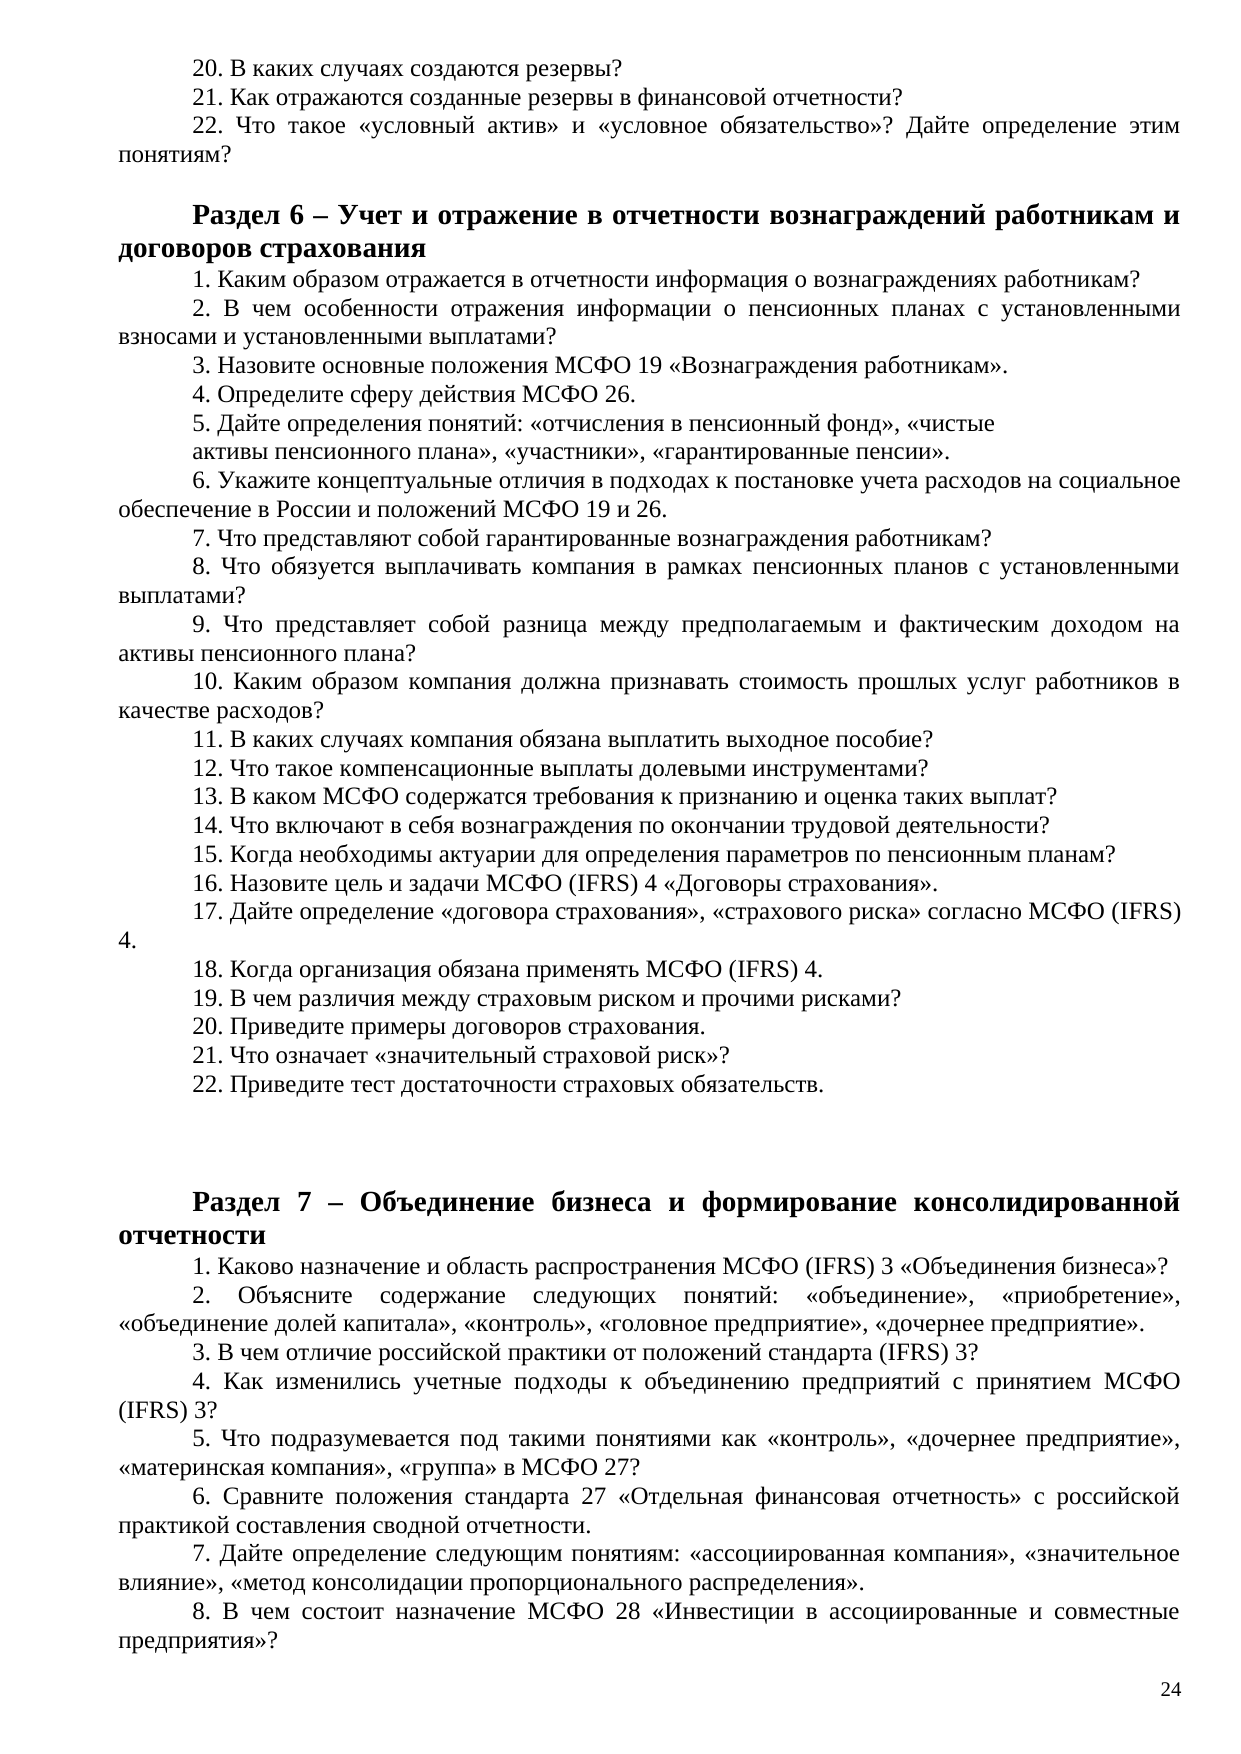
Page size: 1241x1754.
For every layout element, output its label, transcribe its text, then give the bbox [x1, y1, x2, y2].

text 22. Что такое «условный актив» и «условное обязательство»? Дайте определение этим понятиям? [118, 111, 1181, 168]
text 20. Приведите примеры договоров страхования. [118, 1011, 1181, 1040]
text 3. В чем отличие российской практики от положений стандарта (IFRS) 3? [118, 1337, 1181, 1366]
text 5. Что подразумевается под такими понятиями как «контроль», «дочернее предприятие», «материнская компания», «группа» в МСФО 27? [118, 1423, 1181, 1481]
text 17. Дайте определение «договора страхования», «страхового риска» согласно МСФО (IFRS) 4. [118, 896, 1181, 954]
text 3. Назовите основные положения МСФО 19 «Вознаграждения работникам». [118, 350, 1181, 379]
text 4. Как изменились учетные подходы к объединению предприятий с принятием МСФО (IFRS) 3? [118, 1366, 1181, 1423]
text 20. В каких случаях создаются резервы? [118, 53, 1181, 82]
text 19. В чем различия между страховым риском и прочими рисками? [118, 983, 1181, 1011]
text 21. Что означает «значительный страховой риск»? [118, 1040, 1181, 1069]
text 5. Дайте определения понятий: «отчисления в пенсионный фонд», «чистые [118, 408, 1181, 436]
text 2. Объясните содержание следующих понятий: «объединение», «приобретение», «объединение долей капитала», «контроль», «головное предприятие», «дочернее предприятие». [118, 1280, 1181, 1337]
text 10. Каким образом компания должна признавать стоимость прошлых услуг работников в качестве расходов? [118, 666, 1181, 724]
text Раздел 7 – Объединение бизнеса и формирование консолидированной отчетности [118, 1184, 1181, 1251]
text 1. Каково назначение и область распространения МСФО (IFRS) 3 «Объединения бизнеса»? [118, 1251, 1181, 1280]
text 9. Что представляет собой разница между предполагаемым и фактическим доходом на активы пенсионного плана? [118, 609, 1181, 666]
text 15. Когда необходимы актуарии для определения параметров по пенсионным планам? [118, 839, 1181, 868]
text 22. Приведите тест достаточности страховых обязательств. [118, 1069, 1181, 1098]
text Раздел 6 – Учет и отражение в отчетности вознаграждений работникам и договоров страхования [118, 197, 1181, 264]
text 8. Что обязуется выплачивать компания в рамках пенсионных планов с установленными выплатами? [118, 551, 1181, 609]
text 14. Что включают в себя вознаграждения по окончании трудовой деятельности? [118, 810, 1181, 839]
text 11. В каких случаях компания обязана выплатить выходное пособие? [118, 724, 1181, 753]
text 18. Когда организация обязана применять МСФО (IFRS) 4. [118, 954, 1181, 983]
text 7. Дайте определение следующим понятиям: «ассоциированная компания», «значительное влияние», «метод консолидации пропорционального распределения». [118, 1538, 1181, 1596]
text 8. В чем состоит назначение МСФО 28 «Инвестиции в ассоциированные и совместные предприятия»? [118, 1596, 1181, 1653]
text 4. Определите сферу действия МСФО 26. [118, 379, 1181, 408]
text 7. Что представляют собой гарантированные вознаграждения работникам? [118, 523, 1181, 551]
text 16. Назовите цель и задачи МСФО (IFRS) 4 «Договоры страхования». [118, 868, 1181, 896]
text 2. В чем особенности отражения информации о пенсионных планах с установленными взносами и установленными выплатами? [118, 293, 1181, 350]
text 1. Каким образом отражается в отчетности информация о вознаграждениях работникам? [118, 264, 1181, 293]
text 6. Укажите концептуальные отличия в подходах к постановке учета расходов на социальное обеспечение в России и положений МСФО 19 и 26. [118, 465, 1181, 523]
text 12. Что такое компенсационные выплаты долевыми инструментами? [118, 753, 1181, 781]
text 21. Как отражаются созданные резервы в финансовой отчетности? [118, 82, 1181, 111]
text 13. В каком МСФО содержатся требования к признанию и оценка таких выплат? [118, 781, 1181, 810]
text активы пенсионного плана», «участники», «гарантированные пенсии». [118, 436, 1181, 465]
text 6. Сравните положения стандарта 27 «Отдельная финансовая отчетность» с российской практикой составления сводной отчетности. [118, 1481, 1181, 1538]
